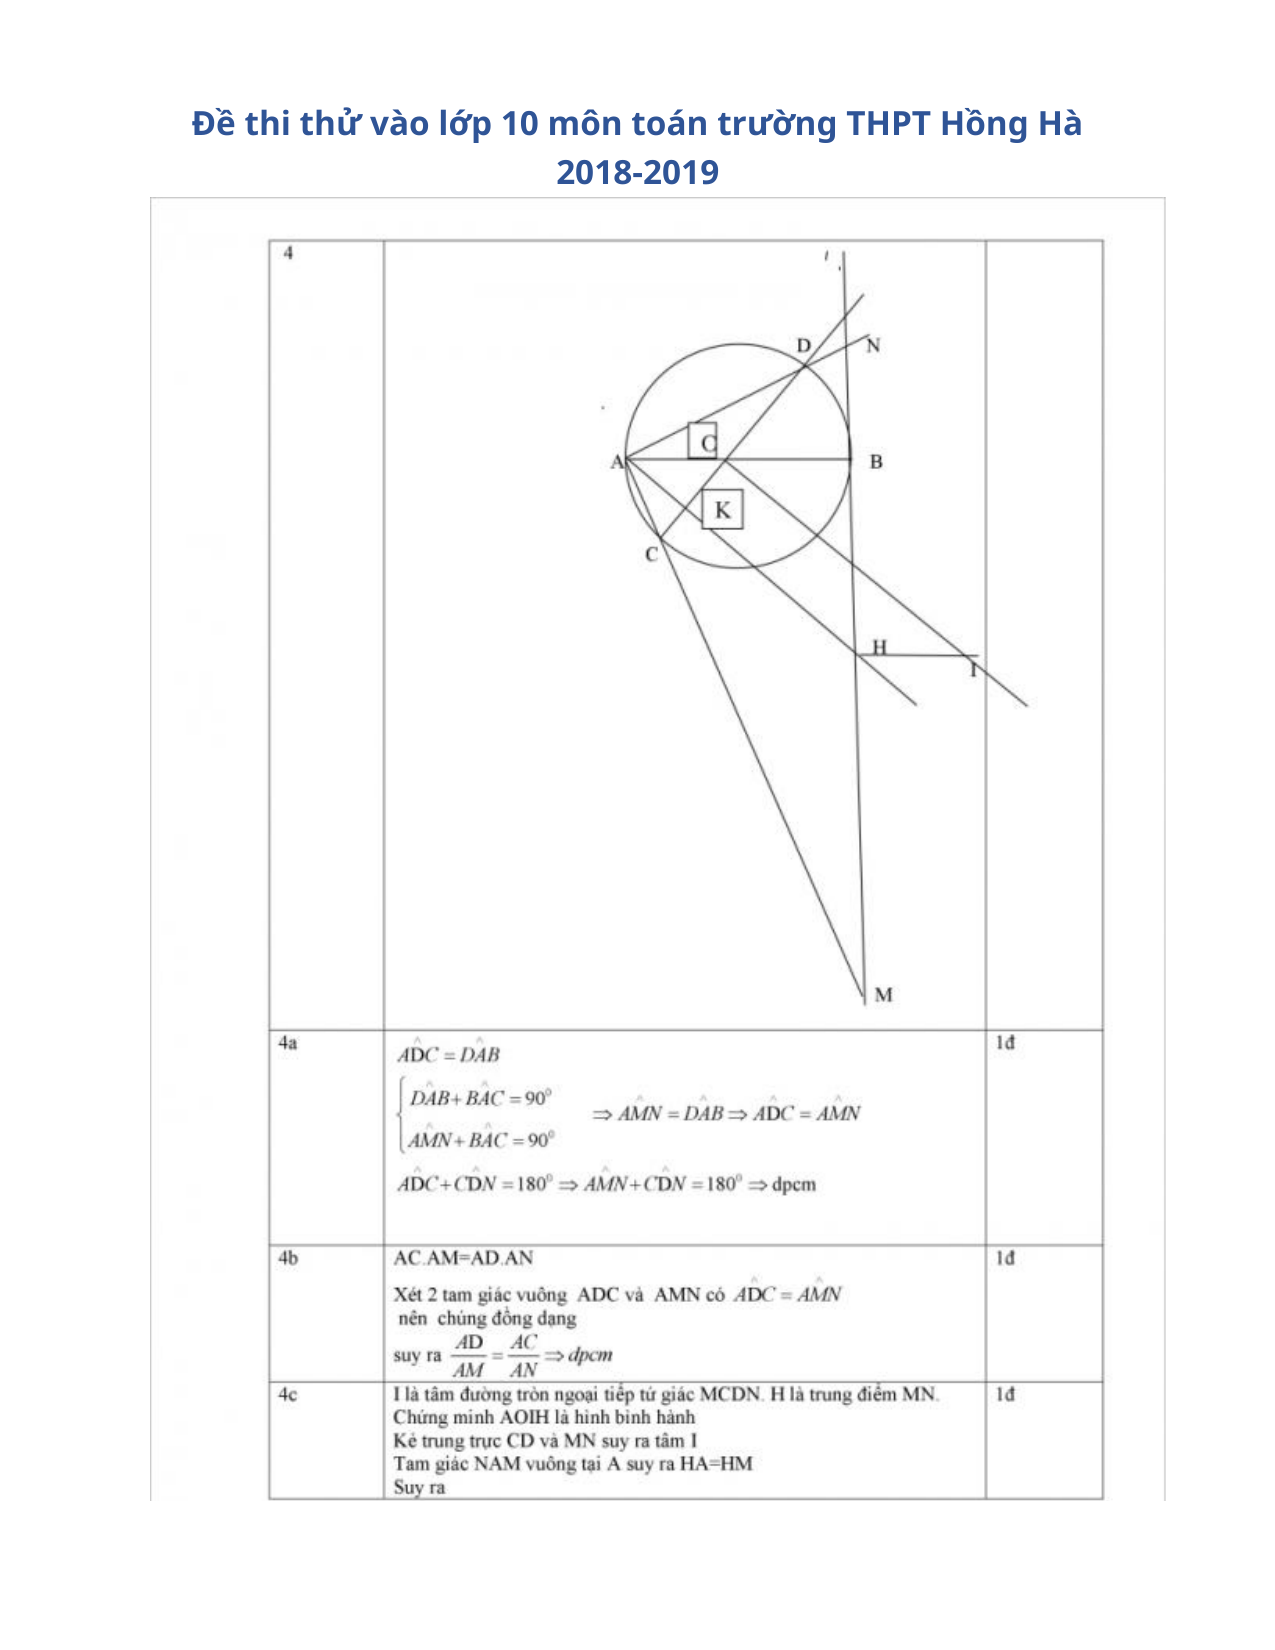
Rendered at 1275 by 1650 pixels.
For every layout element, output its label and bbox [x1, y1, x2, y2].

picture [150, 197, 1166, 1501]
